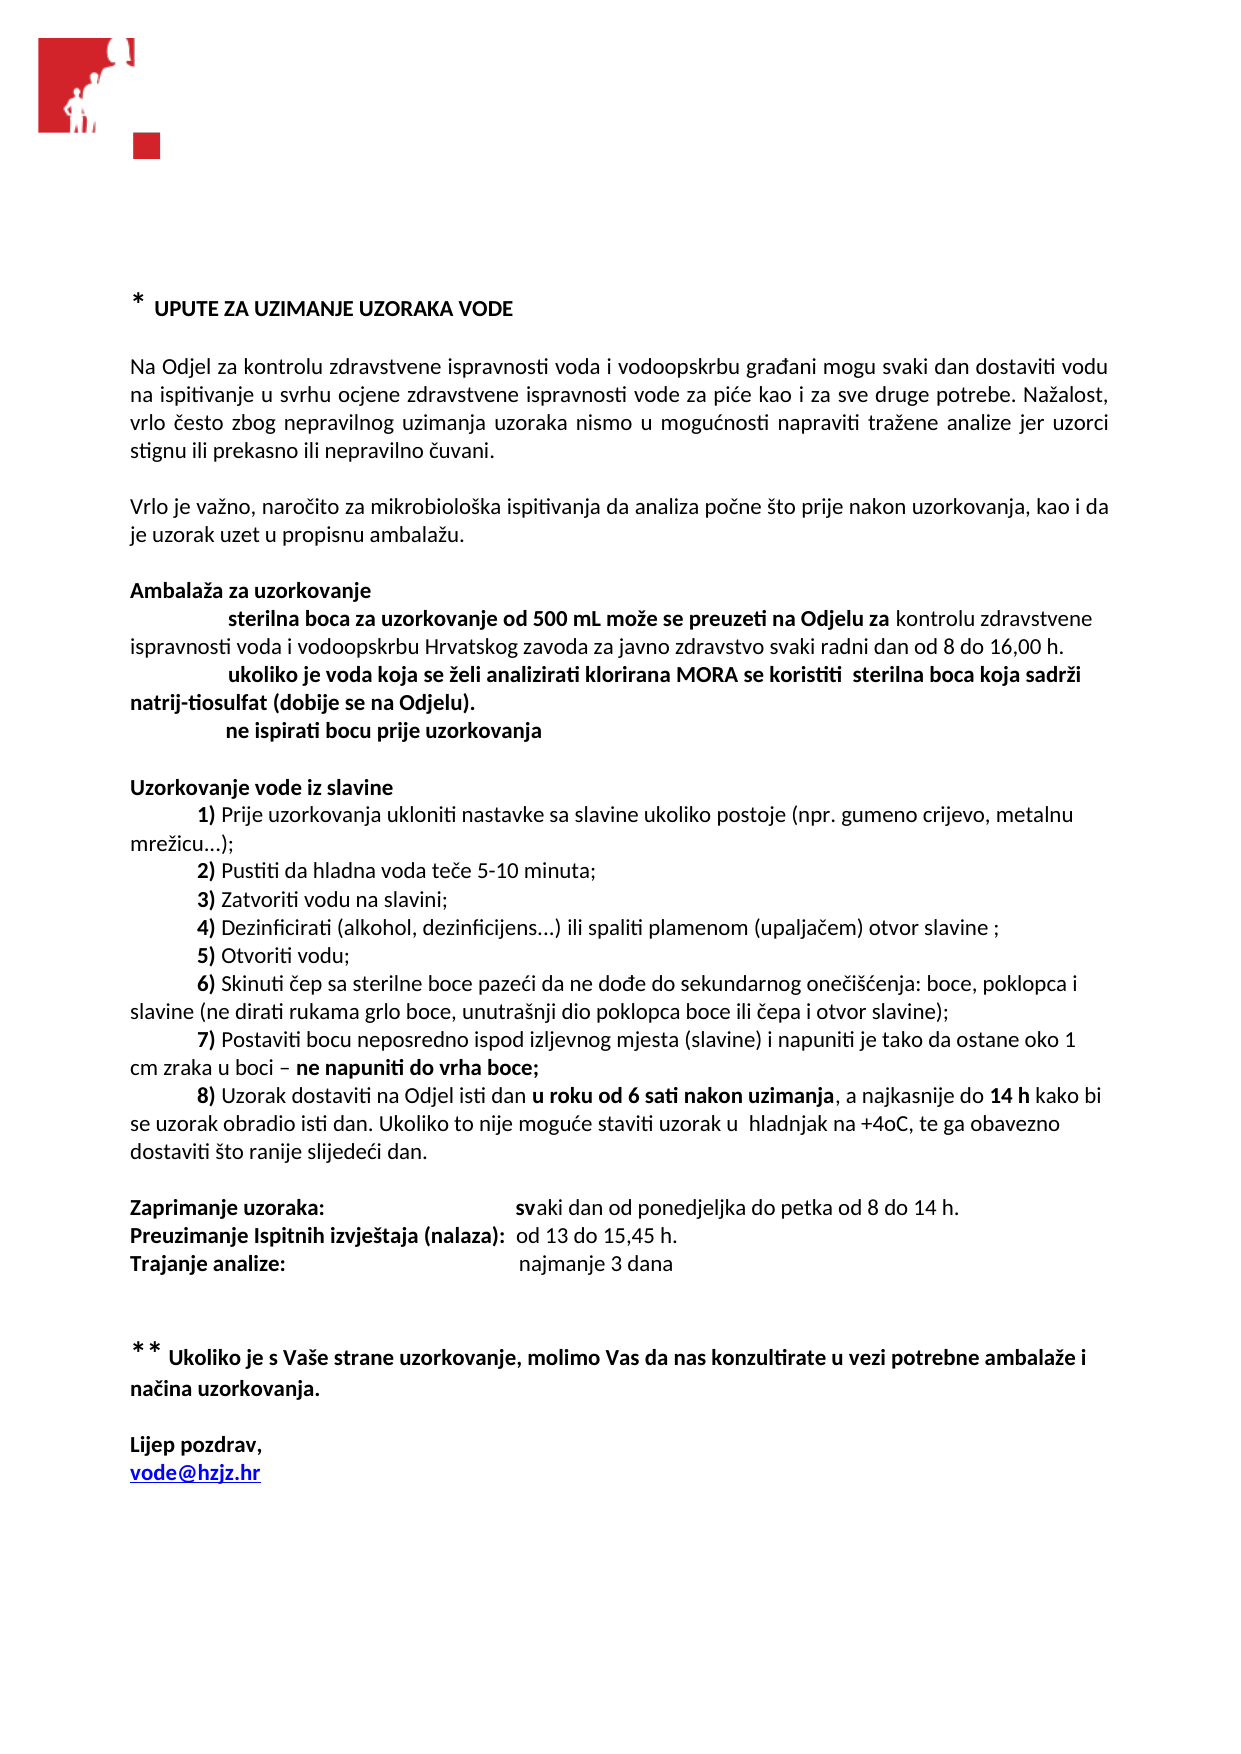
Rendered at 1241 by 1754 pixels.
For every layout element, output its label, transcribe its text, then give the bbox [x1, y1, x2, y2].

text 7) Postaviti bocu neposredno ispod izljevnog mjesta (slavine) i napuniti je tako da ostane oko 1 cm zraka u boci – ne napuniti do vrha boce; [130, 1025, 1110, 1081]
text 3) Zatvoriti vodu na slavini; [130, 885, 1110, 913]
text 6) Skinuti čep sa sterilne boce pazeći da ne dođe do sekundarnog onečišćenja: boce, poklopca i slavine (ne dirati rukama grlo boce, unutrašnji dio poklopca boce ili čepa i otvor slavine); [130, 969, 1110, 1025]
text ** Ukoliko je s Vaše strane uzorkovanje, molimo Vas da nas konzultirate u vezi potrebne ambalaže i načina uzorkovanja. [130, 1333, 1110, 1402]
text * UPUTE ZA UZIMANJE UZORAKA VODE [130, 283, 1110, 324]
text 􀂃 sterilna boca za uzorkovanje od 500 mL može se preuzeti na Odjelu za kontrolu zdravstvene ispravnosti voda i vodoopskrbu Hrvatskog zavoda za javno zdravstvo svaki radni dan od 8 do 16,00 h. [130, 604, 1110, 661]
text vode@hzjz.hr [130, 1458, 1110, 1486]
text 2) Pustiti da hladna voda teče 5-10 minuta; [130, 857, 1110, 885]
text Na Odjel za kontrolu zdravstvene ispravnosti voda i vodoopskrbu građani mogu svaki dan dostaviti vodu na ispitivanje u svrhu ocjene zdravstvene ispravnosti vode za piće kao i za sve druge potrebe. Nažalost, vrlo često zbog nepravilnog uzimanja uzoraka nismo u mogućnosti napraviti tražene analize jer uzorci stignu ili prekasno ili nepravilno čuvani. [130, 352, 1110, 464]
text Zaprimanje uzoraka: svaki dan od ponedjeljka do petka od 8 do 14 h. [130, 1193, 1110, 1221]
text 1) Prije uzorkovanja ukloniti nastavke sa slavine ukoliko postoje (npr. gumeno crijevo, metalnu mrežicu...); [130, 801, 1110, 857]
text 8) Uzorak dostaviti na Odjel isti dan u roku od 6 sati nakon uzimanja, a najkasnije do 14 h kako bi se uzorak obradio isti dan. Ukoliko to nije moguće staviti uzorak u hladnjak na +4oC, te ga obavezno dostaviti što ranije slijedeći dan. [130, 1081, 1110, 1165]
text Ambalaža za uzorkovanje [130, 576, 1110, 604]
text Vrlo je važno, naročito za mikrobiološka ispitivanja da analiza počne što prije nakon uzorkovanja, kao i da je uzorak uzet u propisnu ambalažu. [130, 492, 1110, 548]
text 5) Otvoriti vodu; [130, 941, 1110, 969]
text 4) Dezinficirati (alkohol, dezinficijens...) ili spaliti plamenom (upaljačem) otvor slavine ; [130, 913, 1110, 941]
text Uzorkovanje vode iz slavine [130, 773, 1110, 801]
text 􀂃 ukoliko je voda koja se želi analizirati klorirana MORA se koristiti sterilna boca koja sadrži natrij-tiosulfat (dobije se na Odjelu). [130, 661, 1110, 717]
text Trajanje analize: najmanje 3 dana [130, 1249, 1110, 1277]
text 􀂃 ne ispirati bocu prije uzorkovanja [130, 717, 1110, 744]
text Preuzimanje Ispitnih izvještaja (nalaza): od 13 do 15,45 h. [130, 1221, 1110, 1249]
text Lijep pozdrav, [130, 1430, 1110, 1458]
